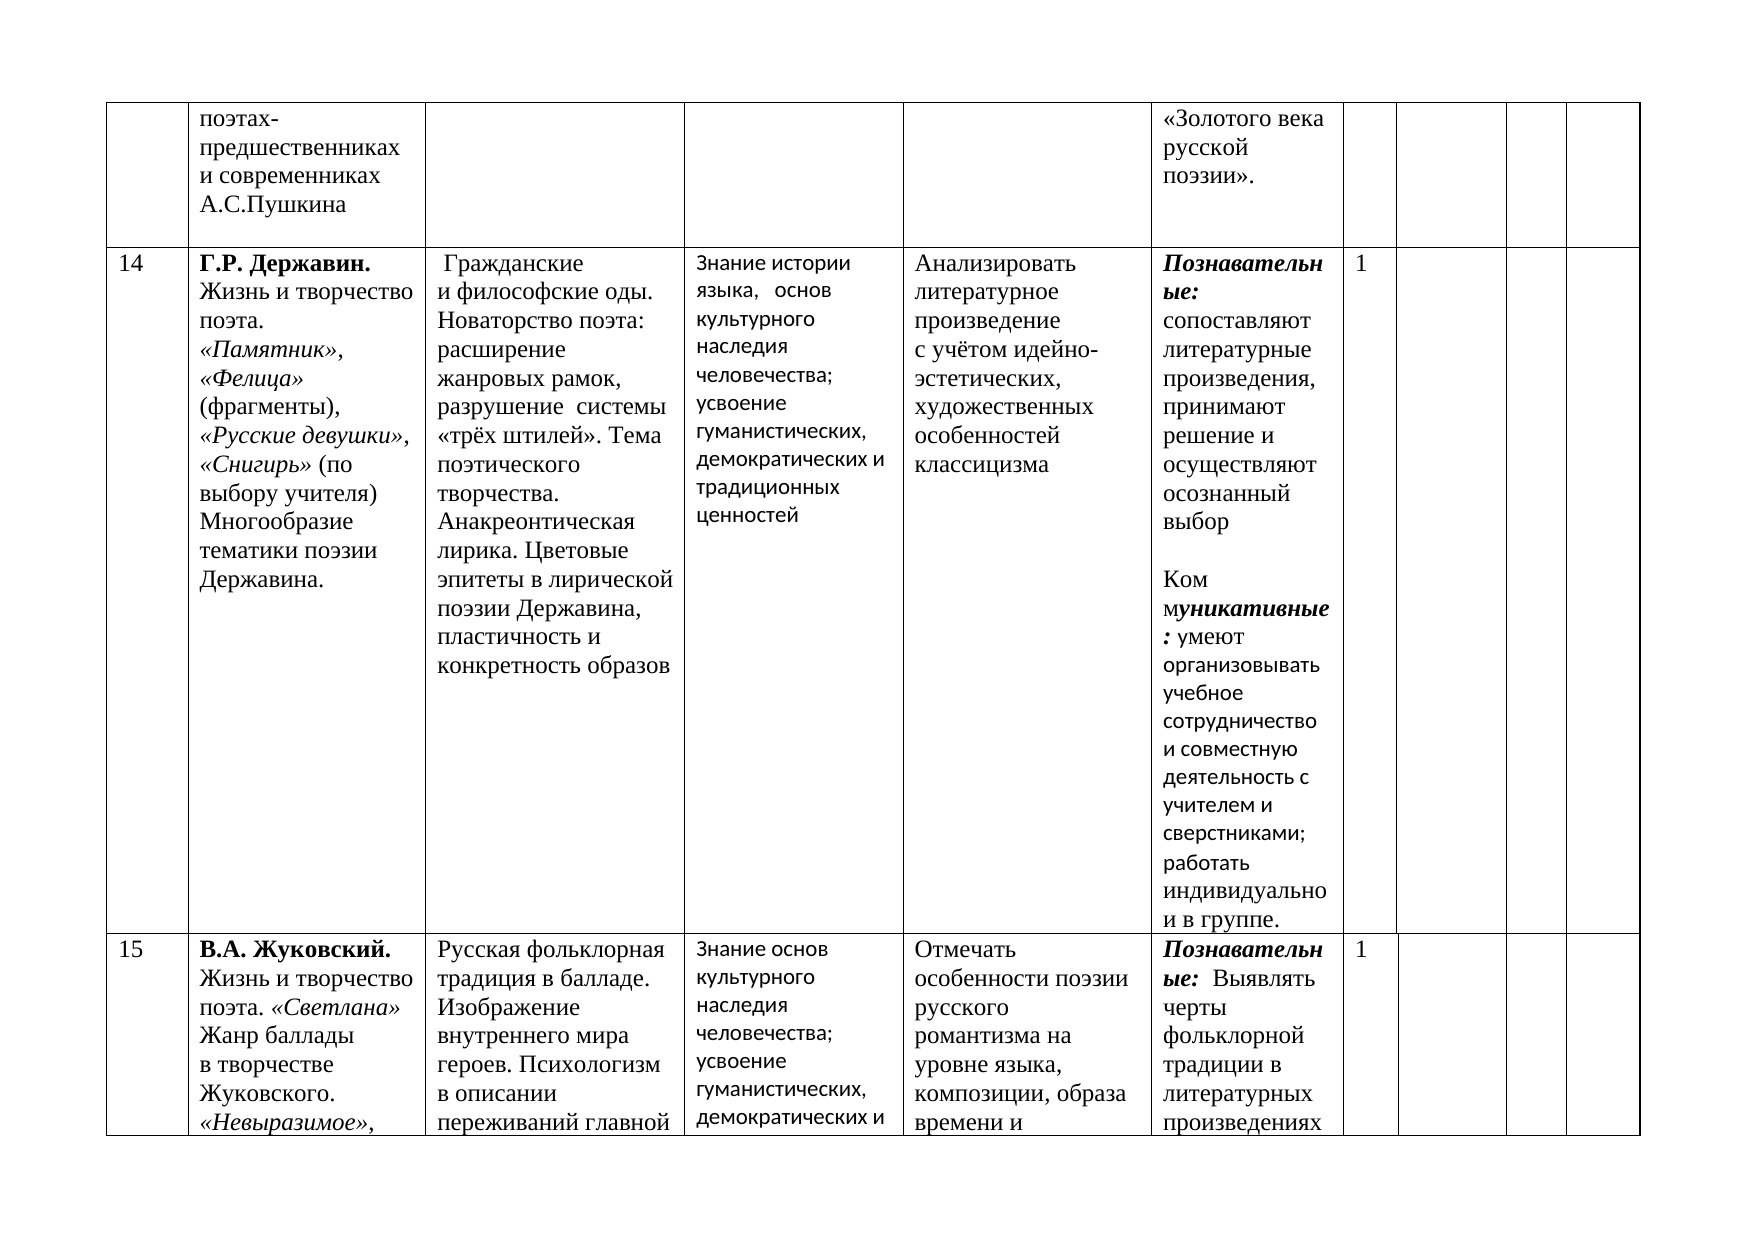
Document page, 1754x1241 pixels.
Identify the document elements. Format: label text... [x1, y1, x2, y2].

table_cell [685, 934, 903, 1135]
table_cell 14 [107, 248, 188, 933]
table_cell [904, 103, 1151, 247]
table_cell 15 [107, 934, 188, 1135]
table_cell 13 [107, 103, 188, 247]
table_cell [1567, 934, 1639, 1135]
table_cell [1397, 248, 1506, 933]
table_cell Знание истории языка, основ культурного наследия человечества; усвоение гуманистических, демократических и традиционных ценностей [685, 248, 903, 933]
table_cell [1567, 248, 1639, 933]
table_cell [1507, 248, 1566, 933]
table_cell 1 [1344, 103, 1396, 247]
table_cell Сформировать понятие «поэты пушкинской поры». Установить хронологические рамки возникновения «Золотого века русской поэзии». [1152, 103, 1343, 247]
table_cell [426, 934, 684, 1135]
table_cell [189, 103, 425, 247]
table_cell [1567, 103, 1639, 247]
table_cell [1507, 103, 1566, 247]
table_cell Познавательные: сопоставляют литературные произведения, принимают решение и осуществляют осознанный выбор Коммуникативные: умеют организовывать учебное сотрудничество и совместную деятельность с учителем и сверстниками; работать индивидуально и в группе. [1152, 248, 1343, 933]
table_cell Г.Р. Державин. Жизнь и творчество поэта. «Памятник», «Фелица» (фрагменты), «Русские девушки», «Снигирь» (по выбору учителя) Многообразие тематики поэзии Державина. [189, 248, 425, 933]
table_cell [1399, 934, 1506, 1135]
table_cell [904, 934, 1151, 1135]
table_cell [426, 103, 684, 247]
table_cell [1397, 103, 1506, 247]
table_cell Гражданские и философские оды. Новаторство поэта: расширение жанровых рамок, разрушение системы «трёх штилей». Тема поэтического творчества. Анакреонтическая лирика. Цветовые эпитеты в лирической поэзии Державина, пластичность и конкретность образов [426, 248, 684, 933]
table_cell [1152, 934, 1343, 1135]
table_cell 1 [1344, 934, 1398, 1135]
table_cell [189, 934, 425, 1135]
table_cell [685, 103, 903, 247]
table_cell 1 [1344, 248, 1396, 933]
table_cell [1507, 934, 1566, 1135]
table_cell Анализировать литературное произведение с учётом идейно-эстетических, художественных особенностей классицизма [904, 248, 1151, 933]
